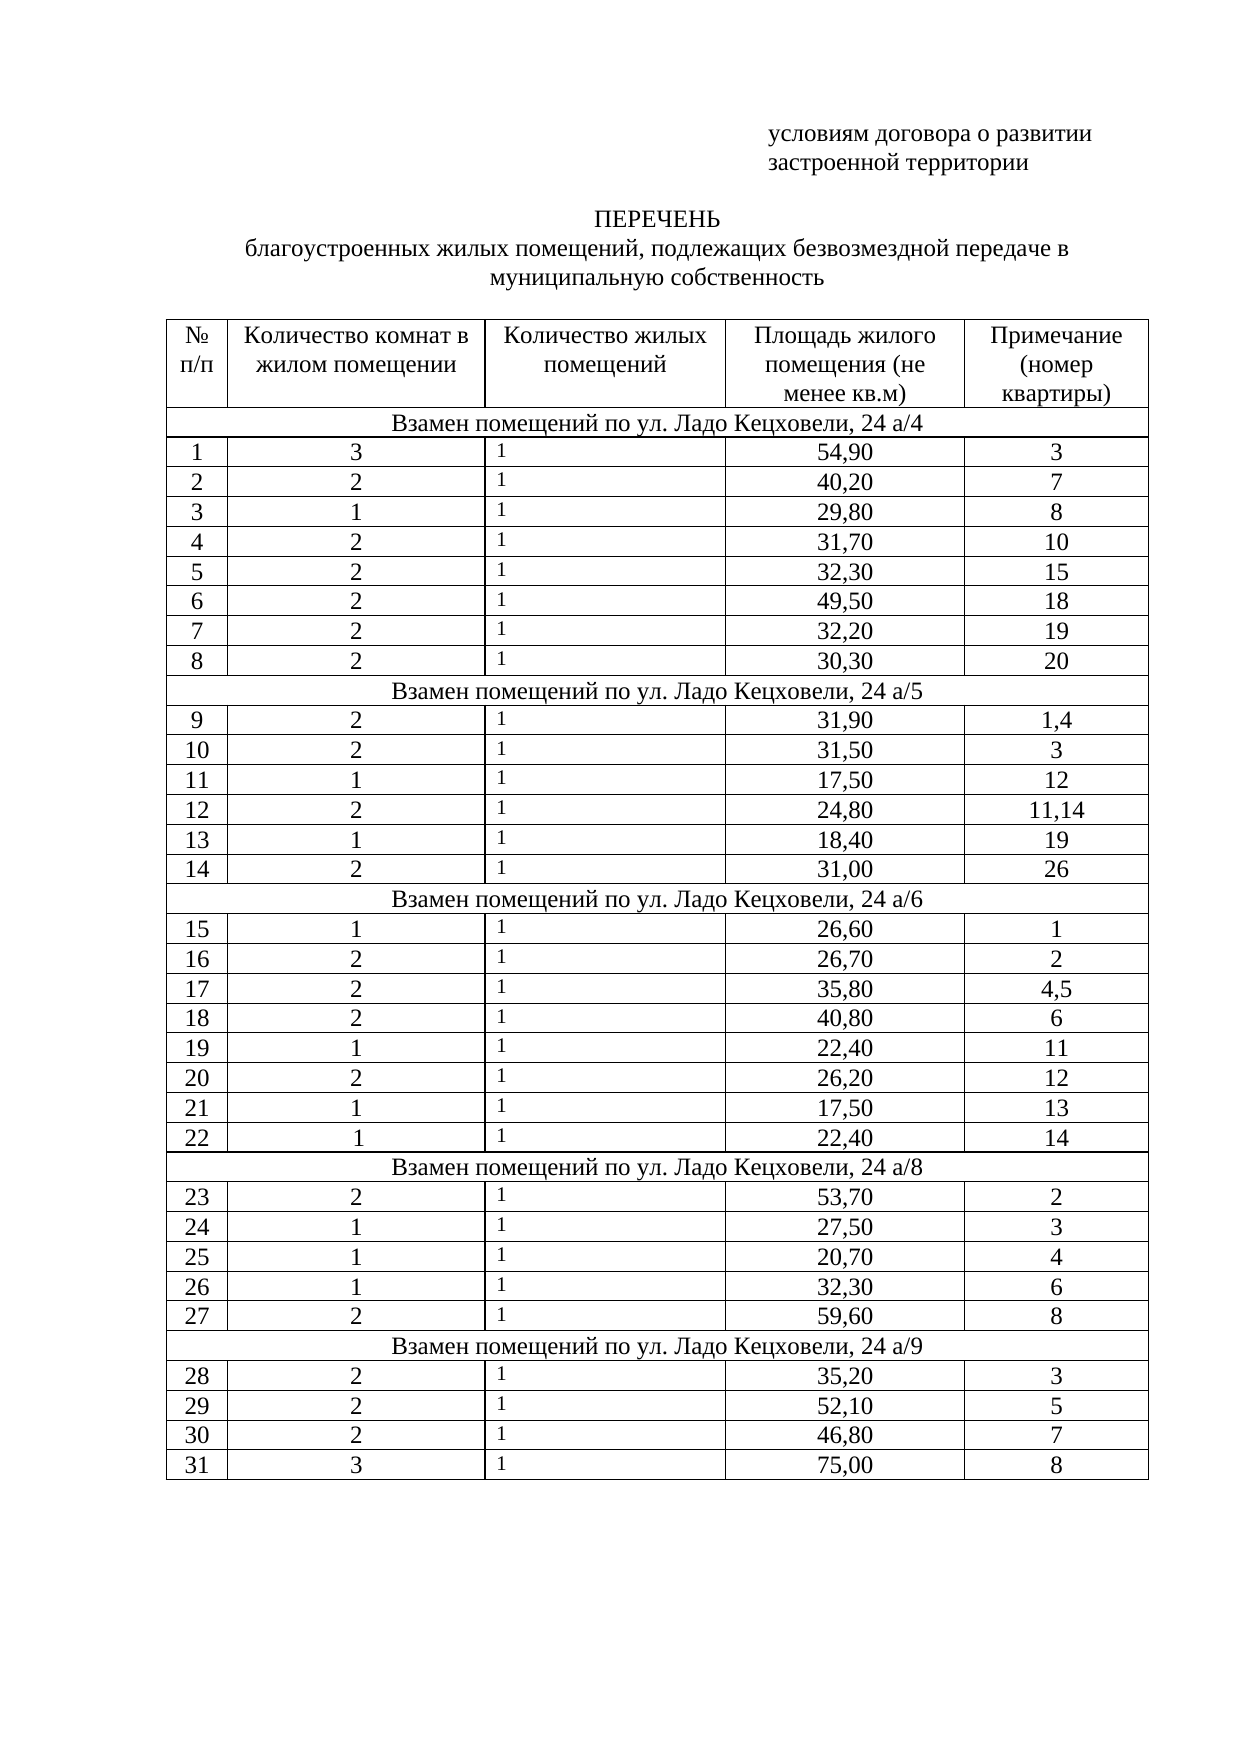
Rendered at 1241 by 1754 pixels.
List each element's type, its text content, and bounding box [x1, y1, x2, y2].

table_cell 26 [965, 855, 1148, 883]
table_cell 31,00 [726, 855, 964, 883]
table_cell 3 [965, 735, 1148, 764]
table_cell 2 [228, 646, 484, 675]
table_cell 31,50 [726, 735, 964, 764]
table_cell 12 [965, 1063, 1148, 1092]
table_cell 21 [167, 1093, 227, 1122]
table_cell 2 [228, 706, 484, 734]
table_cell 1 [486, 1063, 725, 1092]
table_cell 1 [486, 527, 725, 556]
table_cell 6 [167, 586, 227, 615]
table_cell Взамен помещений по ул. Ладо Кецховели, 24 а/8 [167, 1153, 1148, 1181]
table_cell 2 [228, 1391, 484, 1419]
table_cell 1 [228, 1272, 484, 1300]
table_cell 75,00 [726, 1450, 964, 1479]
table_header Примечание (номер квартиры) [965, 320, 1148, 407]
table_cell 26 [167, 1272, 227, 1300]
table_cell 1 [486, 1450, 725, 1479]
table_cell 1 [228, 825, 484, 853]
table_cell 11,14 [965, 795, 1148, 824]
table_cell 59,60 [726, 1301, 964, 1330]
table_cell 1 [486, 1242, 725, 1271]
table_cell 30,30 [726, 646, 964, 675]
table_cell 2 [228, 795, 484, 824]
table_cell 2 [228, 974, 484, 1002]
table_cell 1 [486, 616, 725, 645]
table_cell 12 [965, 765, 1148, 794]
table_cell 32,30 [726, 557, 964, 585]
table_cell 2 [228, 1182, 484, 1211]
table_cell 5 [965, 1391, 1148, 1419]
table_cell 24 [167, 1212, 227, 1241]
table_cell 8 [965, 1301, 1148, 1330]
table_cell 2 [228, 467, 484, 496]
table_cell 24,80 [726, 795, 964, 824]
table_cell 49,50 [726, 586, 964, 615]
table_cell 2 [228, 616, 484, 645]
table_cell 7 [965, 467, 1148, 496]
table_header № п/п [167, 320, 227, 407]
table_cell 1 [486, 557, 725, 585]
table_cell 2 [228, 1063, 484, 1092]
table_cell 1 [486, 765, 725, 794]
table_cell 1 [228, 1033, 484, 1062]
table_cell 1 [486, 497, 725, 526]
table_cell 1 [486, 914, 725, 943]
table_cell 3 [965, 1212, 1148, 1241]
table_cell 11 [167, 765, 227, 794]
table_cell 3 [228, 438, 484, 466]
table_cell 1 [486, 1212, 725, 1241]
table_cell 1 [486, 1361, 725, 1390]
table_cell 4 [965, 1242, 1148, 1271]
table_cell 8 [965, 1450, 1148, 1479]
table_cell Взамен помещений по ул. Ладо Кецховели, 24 а/6 [167, 884, 1148, 913]
table_cell 22 [167, 1123, 227, 1151]
table_cell 46,80 [726, 1421, 964, 1449]
table_cell 1 [228, 914, 484, 943]
table_cell 31,90 [726, 706, 964, 734]
table_cell 1 [486, 1093, 725, 1122]
text застроенной территории [177, 147, 1137, 176]
table_cell 30 [167, 1421, 227, 1449]
table_cell 3 [167, 497, 227, 526]
table_cell 2 [228, 735, 484, 764]
table_cell 2 [228, 944, 484, 973]
table_cell 1 [486, 646, 725, 675]
table_cell 2 [965, 1182, 1148, 1211]
table_cell 19 [965, 825, 1148, 853]
table_cell 31,70 [726, 527, 964, 556]
table_cell 18,40 [726, 825, 964, 853]
table_cell 17,50 [726, 765, 964, 794]
table_cell 54,90 [726, 438, 964, 466]
table_cell 13 [167, 825, 227, 853]
table_cell 2 [228, 557, 484, 585]
table_cell 8 [965, 497, 1148, 526]
table_cell 1 [486, 974, 725, 1002]
table_cell 1 [228, 765, 484, 794]
table_cell 2 [228, 1361, 484, 1390]
table_cell 20 [167, 1063, 227, 1092]
table_cell 14 [167, 855, 227, 883]
table_cell 40,20 [726, 467, 964, 496]
table_cell 2 [228, 1421, 484, 1449]
table_cell 1 [486, 1033, 725, 1062]
table_cell 1 [486, 1004, 725, 1032]
table_cell 32,30 [726, 1272, 964, 1300]
table_cell 1 [486, 1272, 725, 1300]
table_cell 28 [167, 1361, 227, 1390]
table_cell 35,20 [726, 1361, 964, 1390]
table_cell 1 [486, 795, 725, 824]
table_cell 10 [167, 735, 227, 764]
table_cell 2 [228, 1004, 484, 1032]
table_cell 5 [167, 557, 227, 585]
table_cell 11 [965, 1033, 1148, 1062]
table_cell 27 [167, 1301, 227, 1330]
table_cell 12 [167, 795, 227, 824]
table_cell 10 [965, 527, 1148, 556]
table_cell 26,20 [726, 1063, 964, 1092]
table_cell 1 [228, 497, 484, 526]
table_cell 53,70 [726, 1182, 964, 1211]
table_cell 3 [965, 1361, 1148, 1390]
table_cell 14 [965, 1123, 1148, 1151]
table_cell 1 [167, 438, 227, 466]
table_cell 1 [486, 1391, 725, 1419]
table_cell 1 [228, 1242, 484, 1271]
table_header Количество комнат в жилом помещении [228, 320, 484, 407]
table_cell 2 [228, 527, 484, 556]
table_cell Взамен помещений по ул. Ладо Кецховели, 24 а/4 [167, 408, 1148, 436]
table_cell Взамен помещений по ул. Ладо Кецховели, 24 а/9 [167, 1331, 1148, 1360]
table_cell 13 [965, 1093, 1148, 1122]
table_cell 1 [228, 1123, 484, 1151]
text условиям договора о развитии [177, 118, 1137, 147]
table_cell 22,40 [726, 1033, 964, 1062]
text ПЕРЕЧЕНЬ [177, 204, 1137, 233]
table_cell 19 [965, 616, 1148, 645]
table_cell 20,70 [726, 1242, 964, 1271]
table_cell 1 [486, 1421, 725, 1449]
table_cell 17,50 [726, 1093, 964, 1122]
table_cell 7 [167, 616, 227, 645]
table_cell 25 [167, 1242, 227, 1271]
table_cell Взамен помещений по ул. Ладо Кецховели, 24 а/5 [167, 676, 1148, 704]
table_cell 16 [167, 944, 227, 973]
table_cell 1 [486, 944, 725, 973]
table_cell 7 [965, 1421, 1148, 1449]
table_cell 18 [965, 586, 1148, 615]
table_cell 1 [486, 855, 725, 883]
table_cell 6 [965, 1272, 1148, 1300]
table_cell 3 [965, 438, 1148, 466]
table_header Количество жилых помещений [486, 320, 725, 407]
table_cell 1 [486, 467, 725, 496]
table_cell 40,80 [726, 1004, 964, 1032]
table_cell 3 [228, 1450, 484, 1479]
table_cell 1 [228, 1093, 484, 1122]
table_header Площадь жилого помещения (не менее кв.м) [726, 320, 964, 407]
table_cell 35,80 [726, 974, 964, 1002]
table_cell 31 [167, 1450, 227, 1479]
table_cell 22,40 [726, 1123, 964, 1151]
table_cell 1 [486, 825, 725, 853]
table_cell 9 [167, 706, 227, 734]
table_cell 4,5 [965, 974, 1148, 1002]
table_cell 27,50 [726, 1212, 964, 1241]
table_cell 2 [167, 467, 227, 496]
table_cell 8 [167, 646, 227, 675]
table_cell 23 [167, 1182, 227, 1211]
text благоустроенных жилых помещений, подлежащих безвозмездной передаче в муниципальную собственность [177, 233, 1137, 291]
table_cell 1 [486, 438, 725, 466]
table_cell 1 [228, 1212, 484, 1241]
table_cell 2 [965, 944, 1148, 973]
table_cell 26,60 [726, 914, 964, 943]
table_cell 52,10 [726, 1391, 964, 1419]
table_cell 1 [486, 706, 725, 734]
table_cell 18 [167, 1004, 227, 1032]
table_cell 2 [228, 1301, 484, 1330]
table_cell 17 [167, 974, 227, 1002]
table_cell 32,20 [726, 616, 964, 645]
table_cell 6 [965, 1004, 1148, 1032]
table_cell 1 [486, 1123, 725, 1151]
table_cell 26,70 [726, 944, 964, 973]
table_cell 15 [167, 914, 227, 943]
table_cell 1 [486, 735, 725, 764]
table_cell 15 [965, 557, 1148, 585]
table_cell 19 [167, 1033, 227, 1062]
table_cell 1,4 [965, 706, 1148, 734]
table_cell 29 [167, 1391, 227, 1419]
table_cell 1 [486, 586, 725, 615]
table_cell 20 [965, 646, 1148, 675]
table_cell 1 [965, 914, 1148, 943]
table_cell 29,80 [726, 497, 964, 526]
table_cell 2 [228, 586, 484, 615]
table_cell 1 [486, 1301, 725, 1330]
table_cell 1 [486, 1182, 725, 1211]
table_cell 2 [228, 855, 484, 883]
table_cell 4 [167, 527, 227, 556]
